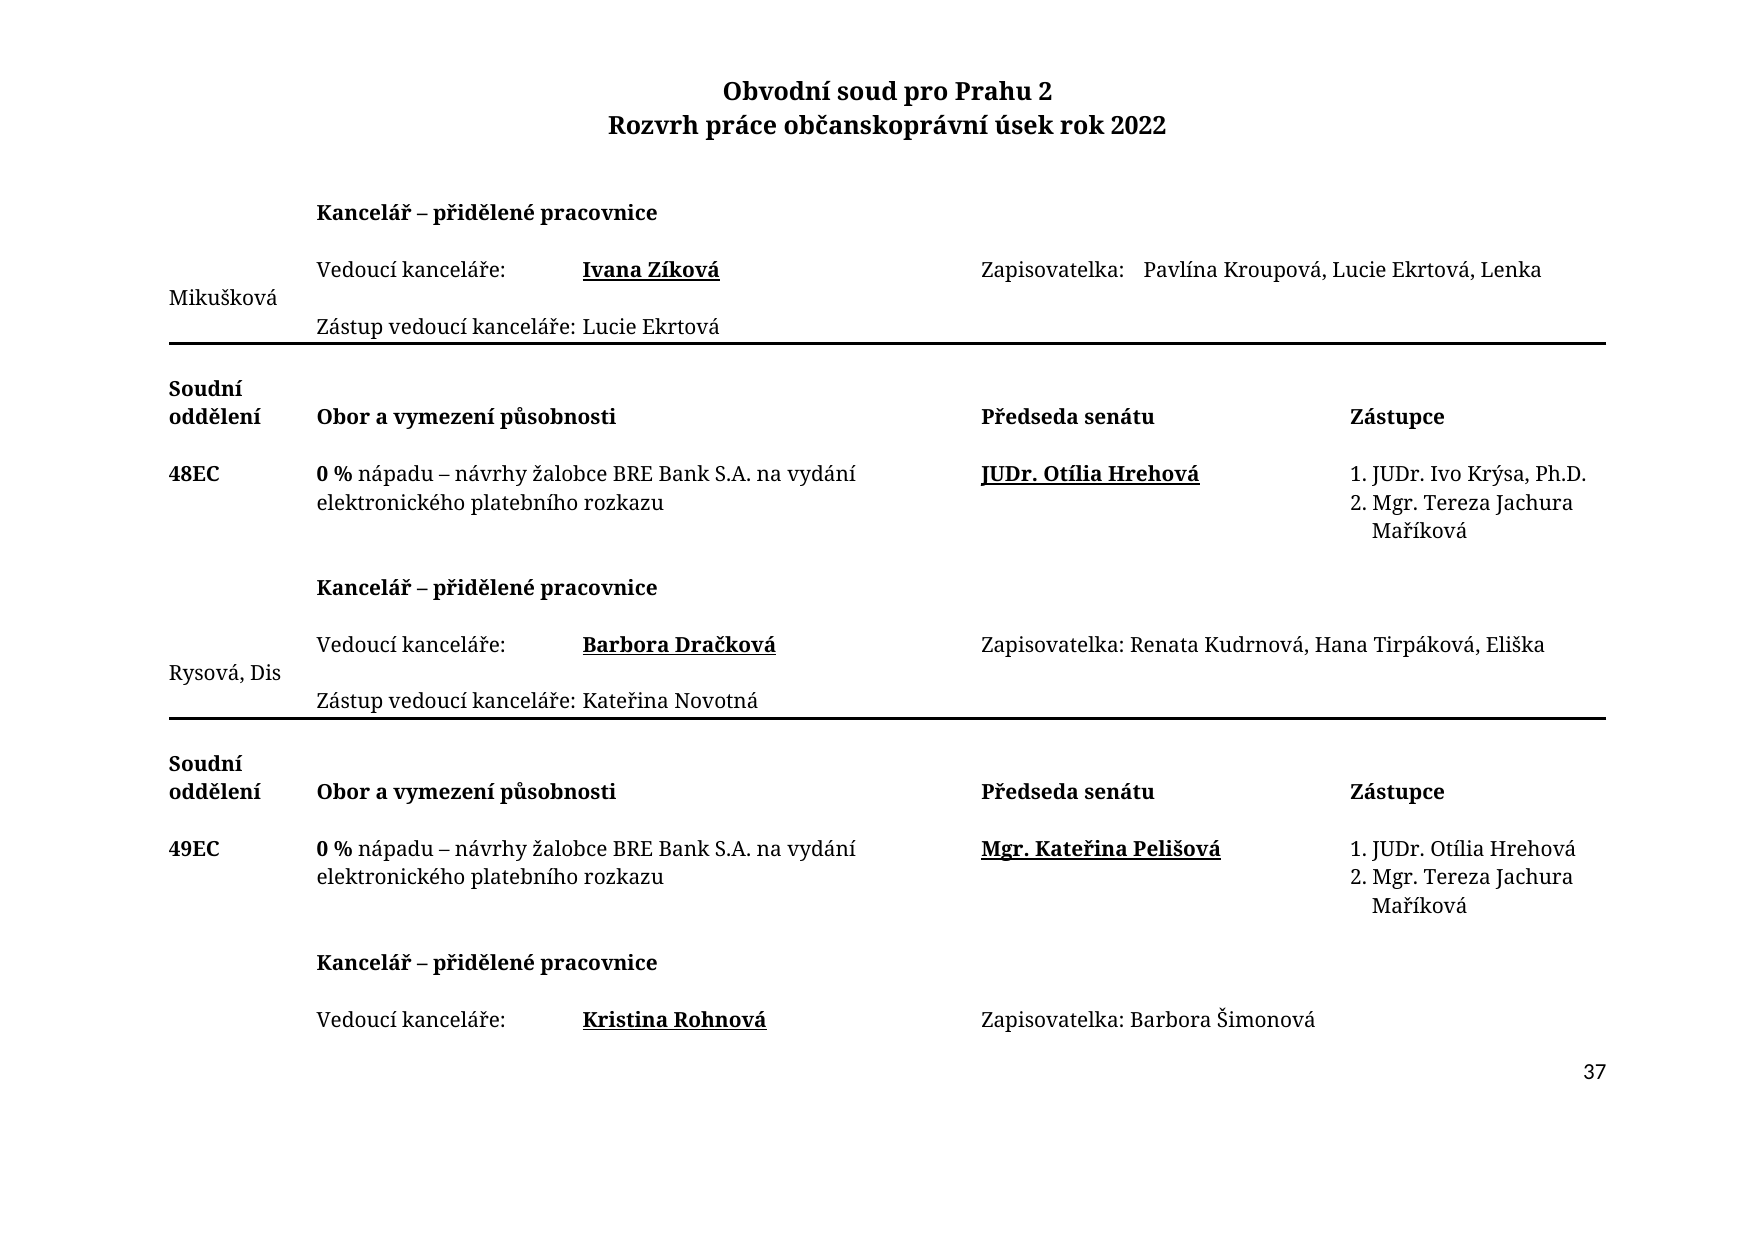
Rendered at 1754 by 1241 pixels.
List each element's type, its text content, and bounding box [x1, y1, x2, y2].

text Kancelář – přidělené pracovnice [169, 198, 1606, 226]
text Kancelář – přidělené pracovnice [169, 948, 1606, 976]
text 49EC 0 % nápadu – návrhy žalobce BRE Bank S.A. na vydání Mgr. Kateřina Pelišová 1. JUDr. Otília Hrehová [169, 834, 1606, 862]
text elektronického platebního rozkazu 2. Mgr. Tereza Jachura [169, 488, 1606, 516]
text Soudní [169, 374, 1606, 402]
text Kancelář – přidělené pracovnice [169, 573, 1606, 601]
text Vedoucí kanceláře: Barbora Dračková Zapisovatelka: Renata Kudrnová, Hana Tirpáková, Eliška Rysová, Dis [169, 630, 1606, 687]
text Soudní [169, 749, 1606, 777]
text elektronického platebního rozkazu 2. Mgr. Tereza Jachura [169, 862, 1606, 891]
text Vedoucí kanceláře: Ivana Zíková Zapisovatelka: Pavlína Kroupová, Lucie Ekrtová, Lenka Mikušková [169, 255, 1606, 312]
text Zástup vedoucí kanceláře: Lucie Ekrtová [169, 312, 1606, 342]
text 48EC 0 % nápadu – návrhy žalobce BRE Bank S.A. na vydání JUDr. Otília Hrehová 1. JUDr. Ivo Krýsa, Ph.D. [169, 459, 1606, 488]
text oddělení Obor a vymezení působnosti Předseda senátu Zástupce [169, 402, 1606, 431]
text Maříková [169, 516, 1606, 544]
text Maříková [169, 891, 1606, 919]
text Zástup vedoucí kanceláře: Kateřina Novotná [169, 687, 1606, 717]
text Vedoucí kanceláře: Kristina Rohnová Zapisovatelka: Barbora Šimonová [169, 1005, 1606, 1033]
text oddělení Obor a vymezení působnosti Předseda senátu Zástupce [169, 777, 1606, 806]
